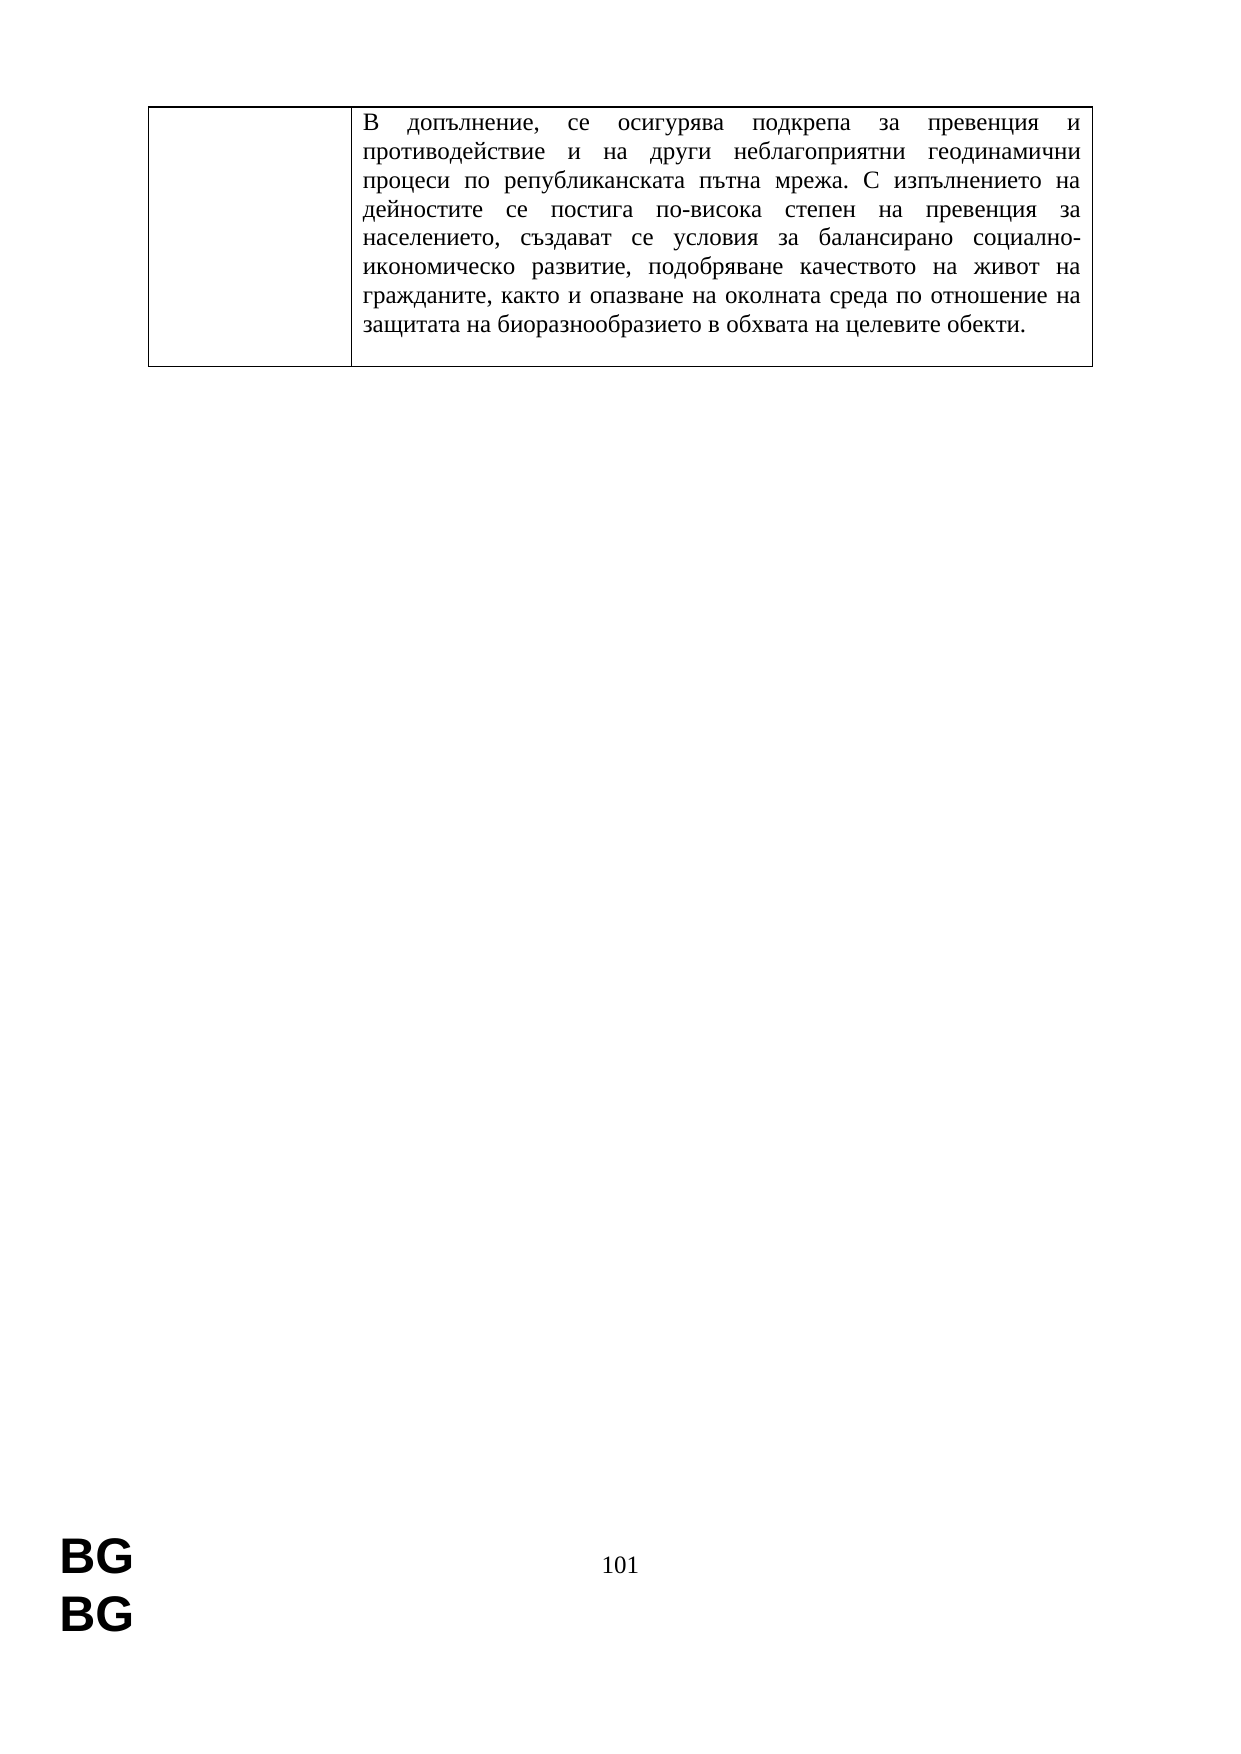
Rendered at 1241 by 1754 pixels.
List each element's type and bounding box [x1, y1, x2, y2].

table_cell [352, 108, 1092, 366]
table_cell [149, 108, 351, 366]
